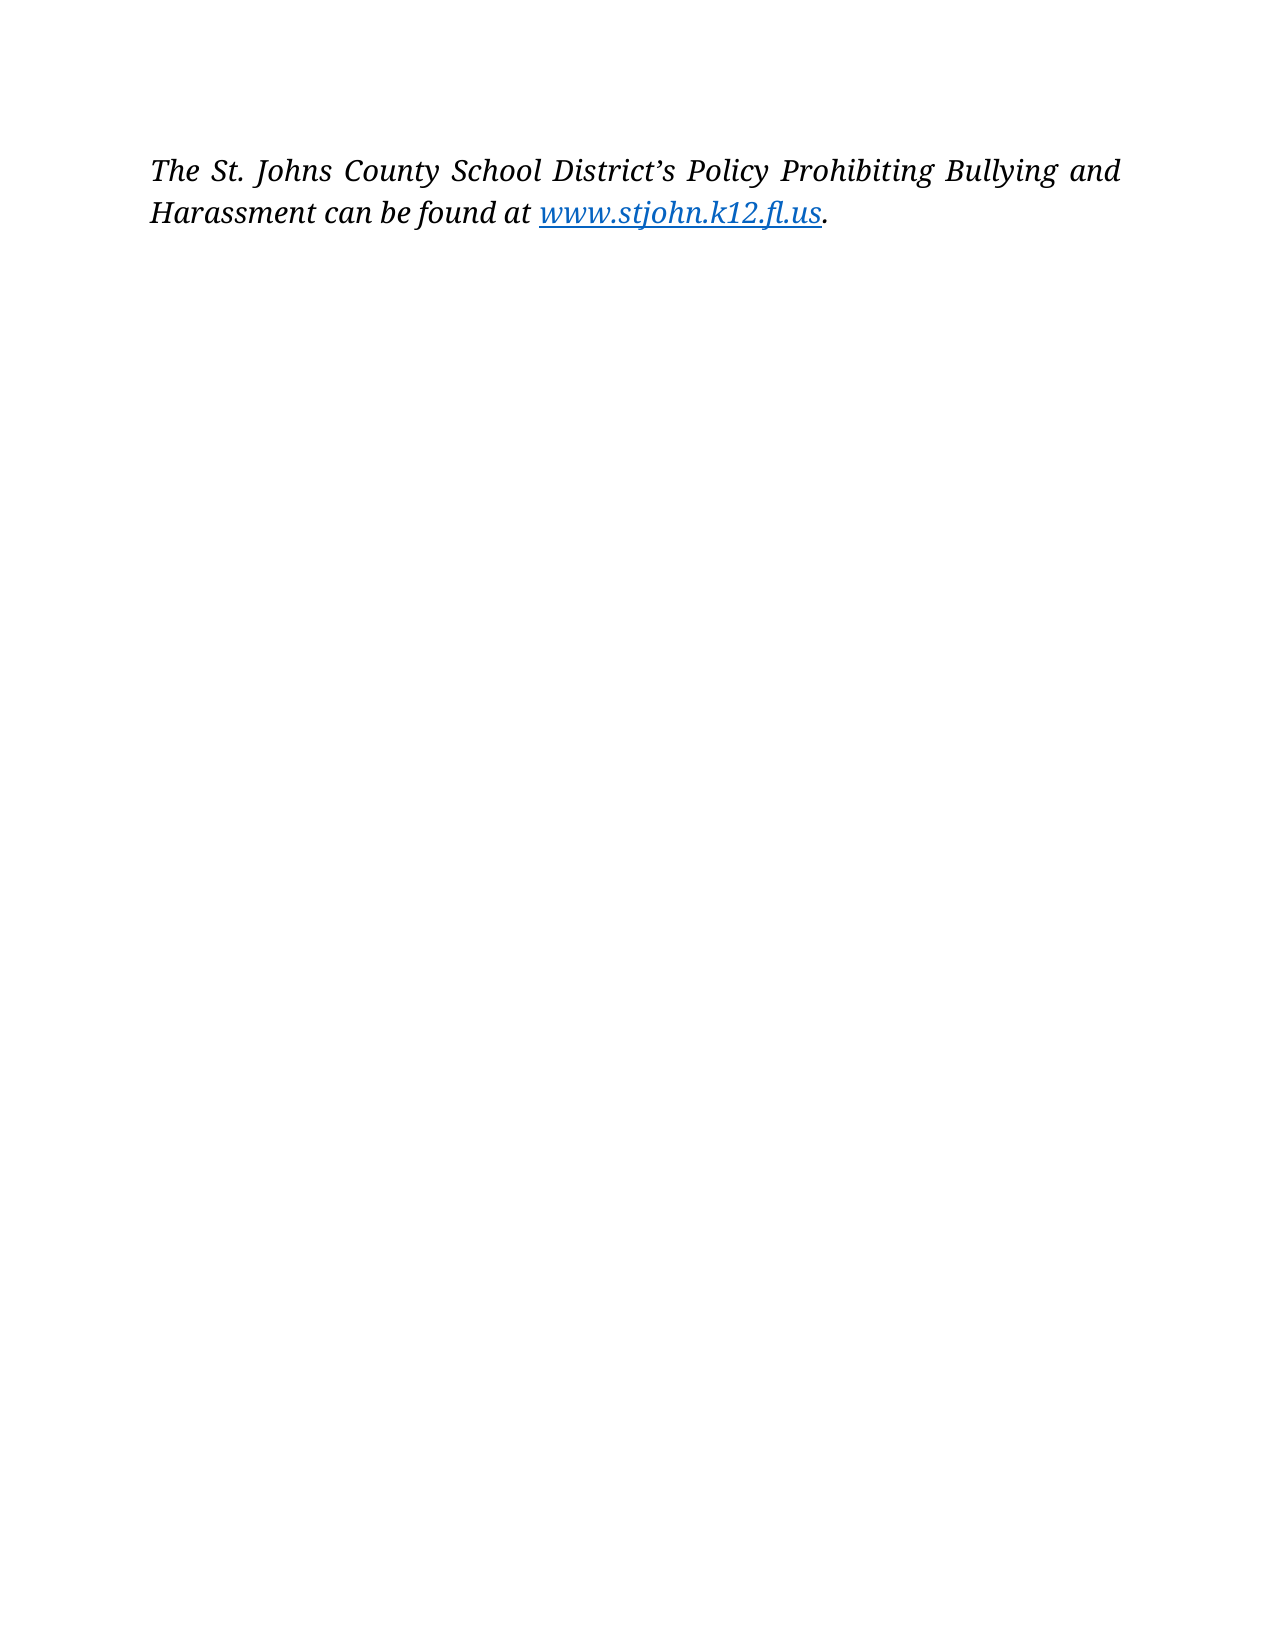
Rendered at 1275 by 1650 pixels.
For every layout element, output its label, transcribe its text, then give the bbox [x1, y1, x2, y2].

text The St. Johns County School District’s Policy Prohibiting Bullying and Harassment can be found at www.stjohn.k12.fl.us. [150, 150, 1125, 232]
